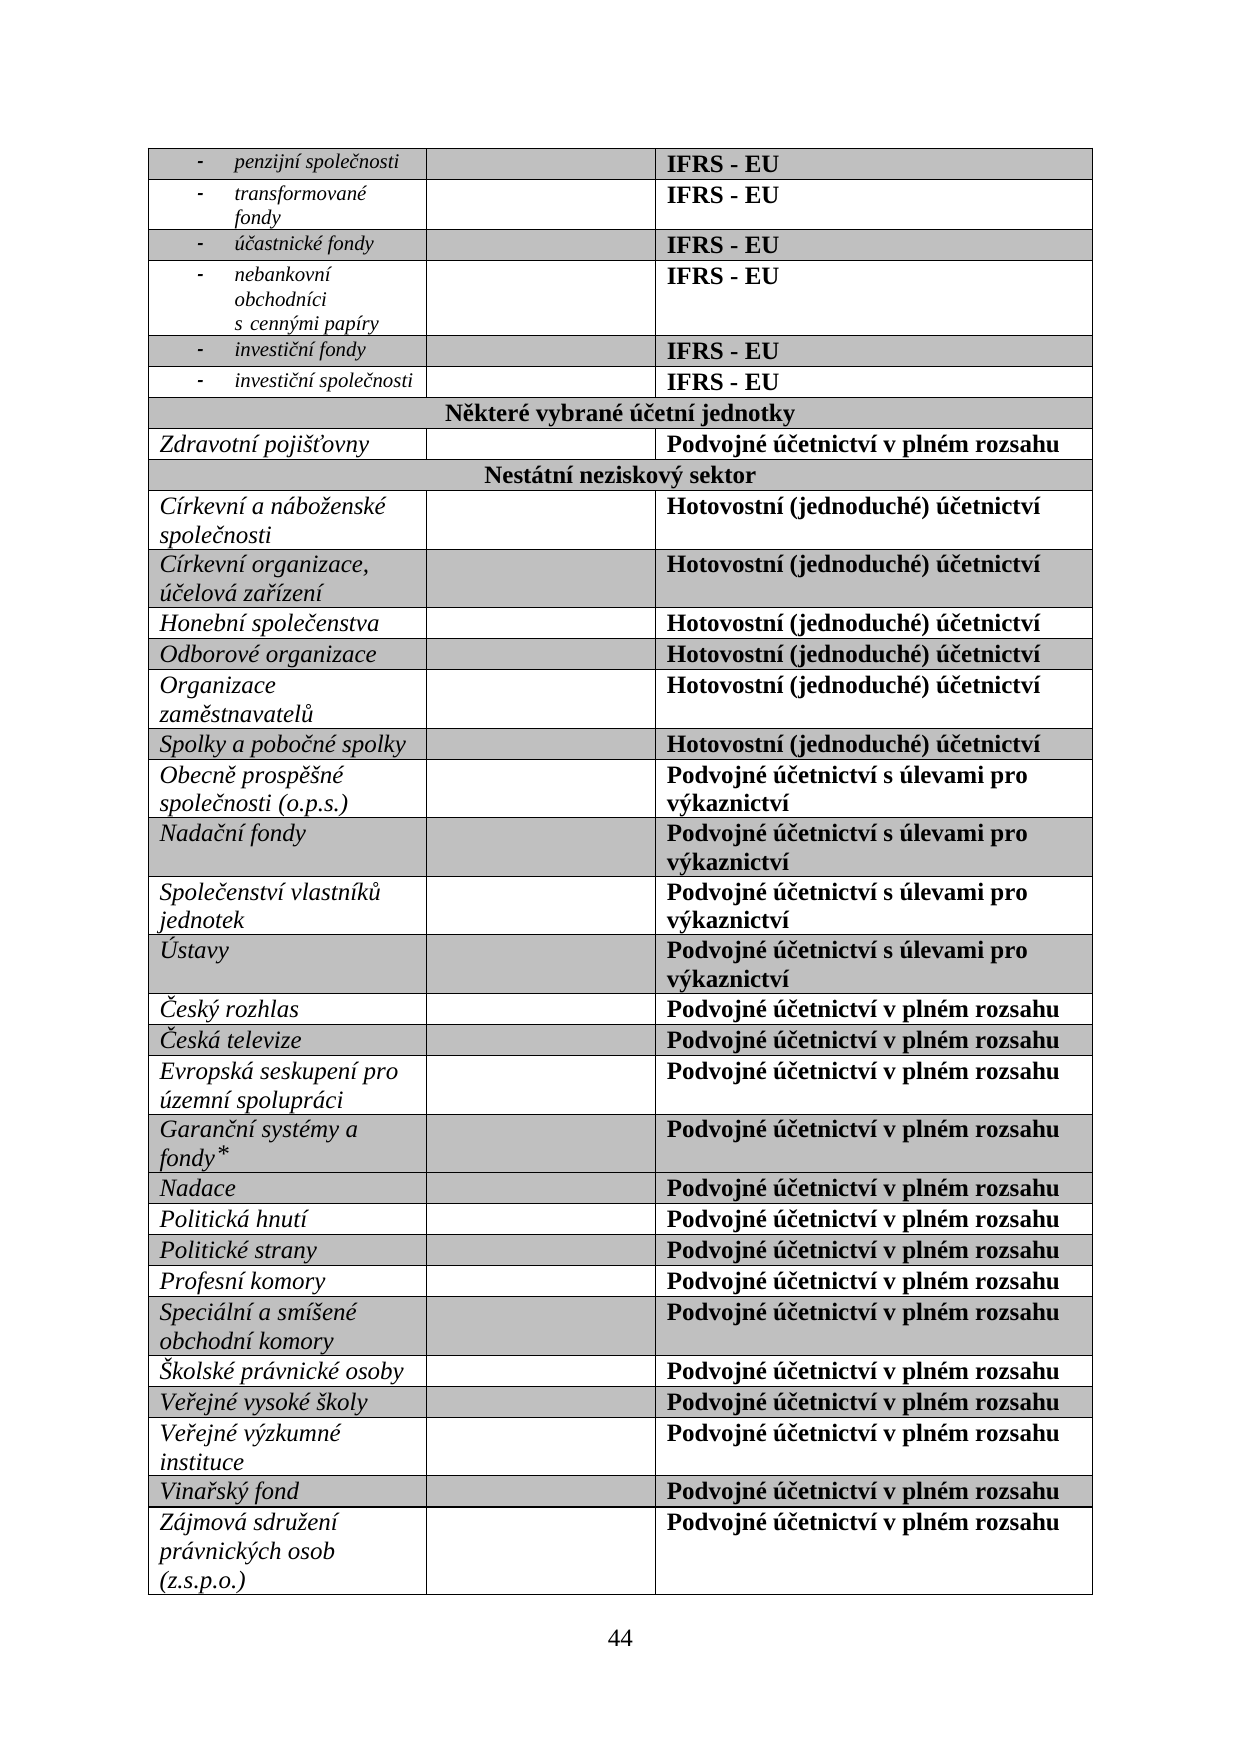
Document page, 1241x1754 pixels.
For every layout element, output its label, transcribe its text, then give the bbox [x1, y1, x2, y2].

table_cell [427, 1115, 655, 1172]
table_cell Česká televize [149, 1025, 426, 1055]
table_cell [427, 180, 655, 229]
table_cell [427, 935, 655, 993]
table_cell Politické strany [149, 1235, 426, 1265]
table_cell Hotovostní (jednoduché) účetnictví [656, 608, 1092, 638]
table_cell [427, 550, 655, 607]
table_cell Nadace [149, 1173, 426, 1203]
table_cell Hotovostní (jednoduché) účetnictví [656, 550, 1092, 607]
table_cell penzijní společnosti [149, 149, 426, 179]
table_cell Ústavy [149, 935, 426, 993]
table_cell IFRS - EU [656, 261, 1092, 335]
table_cell [427, 149, 655, 179]
table_cell Hotovostní (jednoduché) účetnictví [656, 639, 1092, 669]
table_cell Hotovostní (jednoduché) účetnictví [656, 729, 1092, 759]
table_cell Hotovostní (jednoduché) účetnictví [656, 491, 1092, 548]
table_cell účastnické fondy [149, 230, 426, 260]
table_cell Nestátní neziskový sektor [149, 460, 1092, 490]
table_cell [427, 367, 655, 397]
table_cell Podvojné účetnictví v plném rozsahu [656, 1476, 1092, 1506]
table_cell Veřejné výzkumné instituce [149, 1418, 426, 1475]
table_cell Český rozhlas [149, 994, 426, 1024]
table_cell Podvojné účetnictví v plném rozsahu [656, 1266, 1092, 1296]
table_cell Podvojné účetnictví v plném rozsahu [656, 1297, 1092, 1355]
table_cell [427, 1235, 655, 1265]
table_cell Politická hnutí [149, 1204, 426, 1234]
table_cell [427, 1266, 655, 1296]
table_cell Veřejné vysoké školy [149, 1387, 426, 1417]
table_cell Podvojné účetnictví v plném rozsahu [656, 1418, 1092, 1475]
table_cell Spolky a pobočné spolky [149, 729, 426, 759]
table_cell IFRS - EU [656, 180, 1092, 229]
table_cell [427, 639, 655, 669]
table_cell Hotovostní (jednoduché) účetnictví [656, 670, 1092, 728]
table_cell [427, 670, 655, 728]
table_cell [427, 1418, 655, 1475]
table_cell Podvojné účetnictví s úlevami pro výkaznictví [656, 818, 1092, 876]
table_cell [427, 1056, 655, 1113]
table_cell [427, 1025, 655, 1055]
table_cell Podvojné účetnictví v plném rozsahu [656, 1235, 1092, 1265]
table_cell Podvojné účetnictví v plném rozsahu [656, 1508, 1092, 1594]
table_cell [427, 1387, 655, 1417]
table_cell [427, 729, 655, 759]
table_cell [427, 818, 655, 876]
table_cell [427, 1297, 655, 1355]
table_cell Některé vybrané účetní jednotky [149, 398, 1092, 428]
table_cell Společenství vlastníků jednotek [149, 877, 426, 934]
table_cell investiční fondy [149, 336, 426, 366]
table_cell Podvojné účetnictví v plném rozsahu [656, 1115, 1092, 1172]
table_cell Školské právnické osoby [149, 1356, 426, 1386]
table_cell Podvojné účetnictví v plném rozsahu [656, 429, 1092, 459]
table_cell [427, 608, 655, 638]
table_cell [427, 877, 655, 934]
table_cell [427, 1508, 655, 1594]
table_cell [427, 230, 655, 260]
table_cell [427, 1356, 655, 1386]
table_cell [427, 994, 655, 1024]
table_cell IFRS - EU [656, 149, 1092, 179]
table_cell Obecně prospěšné společnosti (o.p.s.) [149, 760, 426, 817]
table_cell Honební společenstva [149, 608, 426, 638]
table_cell Podvojné účetnictví s úlevami pro výkaznictví [656, 935, 1092, 993]
table_cell Nadační fondy [149, 818, 426, 876]
table_cell Podvojné účetnictví v plném rozsahu [656, 1387, 1092, 1417]
table_cell Zájmová sdružení právnických osob (z.s.p.o.) [149, 1508, 426, 1594]
table_cell Církevní a náboženské společnosti [149, 491, 426, 548]
table_cell Vinařský fond [149, 1476, 426, 1506]
table_cell [427, 1476, 655, 1506]
table_cell Profesní komory [149, 1266, 426, 1296]
table_cell Podvojné účetnictví v plném rozsahu [656, 1173, 1092, 1203]
table_cell [427, 1204, 655, 1234]
table_cell Podvojné účetnictví v plném rozsahu [656, 1204, 1092, 1234]
table_cell Církevní organizace, účelová zařízení [149, 550, 426, 607]
table_cell IFRS - EU [656, 336, 1092, 366]
table_cell [427, 429, 655, 459]
table_cell IFRS - EU [656, 367, 1092, 397]
table_cell IFRS - EU [656, 230, 1092, 260]
table_cell Podvojné účetnictví v plném rozsahu [656, 1356, 1092, 1386]
table_cell Podvojné účetnictví v plném rozsahu [656, 994, 1092, 1024]
table_cell nebankovní obchodníci s cennými papíry [149, 261, 426, 335]
table_cell Podvojné účetnictví s úlevami pro výkaznictví [656, 877, 1092, 934]
table_cell [427, 491, 655, 548]
table_cell Organizace zaměstnavatelů [149, 670, 426, 728]
table_cell Podvojné účetnictví v plném rozsahu [656, 1025, 1092, 1055]
table_cell investiční společnosti [149, 367, 426, 397]
table_cell [427, 760, 655, 817]
table_cell Podvojné účetnictví v plném rozsahu [656, 1056, 1092, 1113]
table_cell Zdravotní pojišťovny [149, 429, 426, 459]
table_cell Odborové organizace [149, 639, 426, 669]
table_cell Podvojné účetnictví s úlevami pro výkaznictví [656, 760, 1092, 817]
table_cell Speciální a smíšené obchodní komory [149, 1297, 426, 1355]
table_cell [427, 336, 655, 366]
table_cell [427, 261, 655, 335]
table_cell transformované fondy [149, 180, 426, 229]
table_cell Garanční systémy a fondy ⃰ [149, 1115, 426, 1172]
table_cell [427, 1173, 655, 1203]
table_cell Evropská seskupení pro územní spolupráci [149, 1056, 426, 1113]
